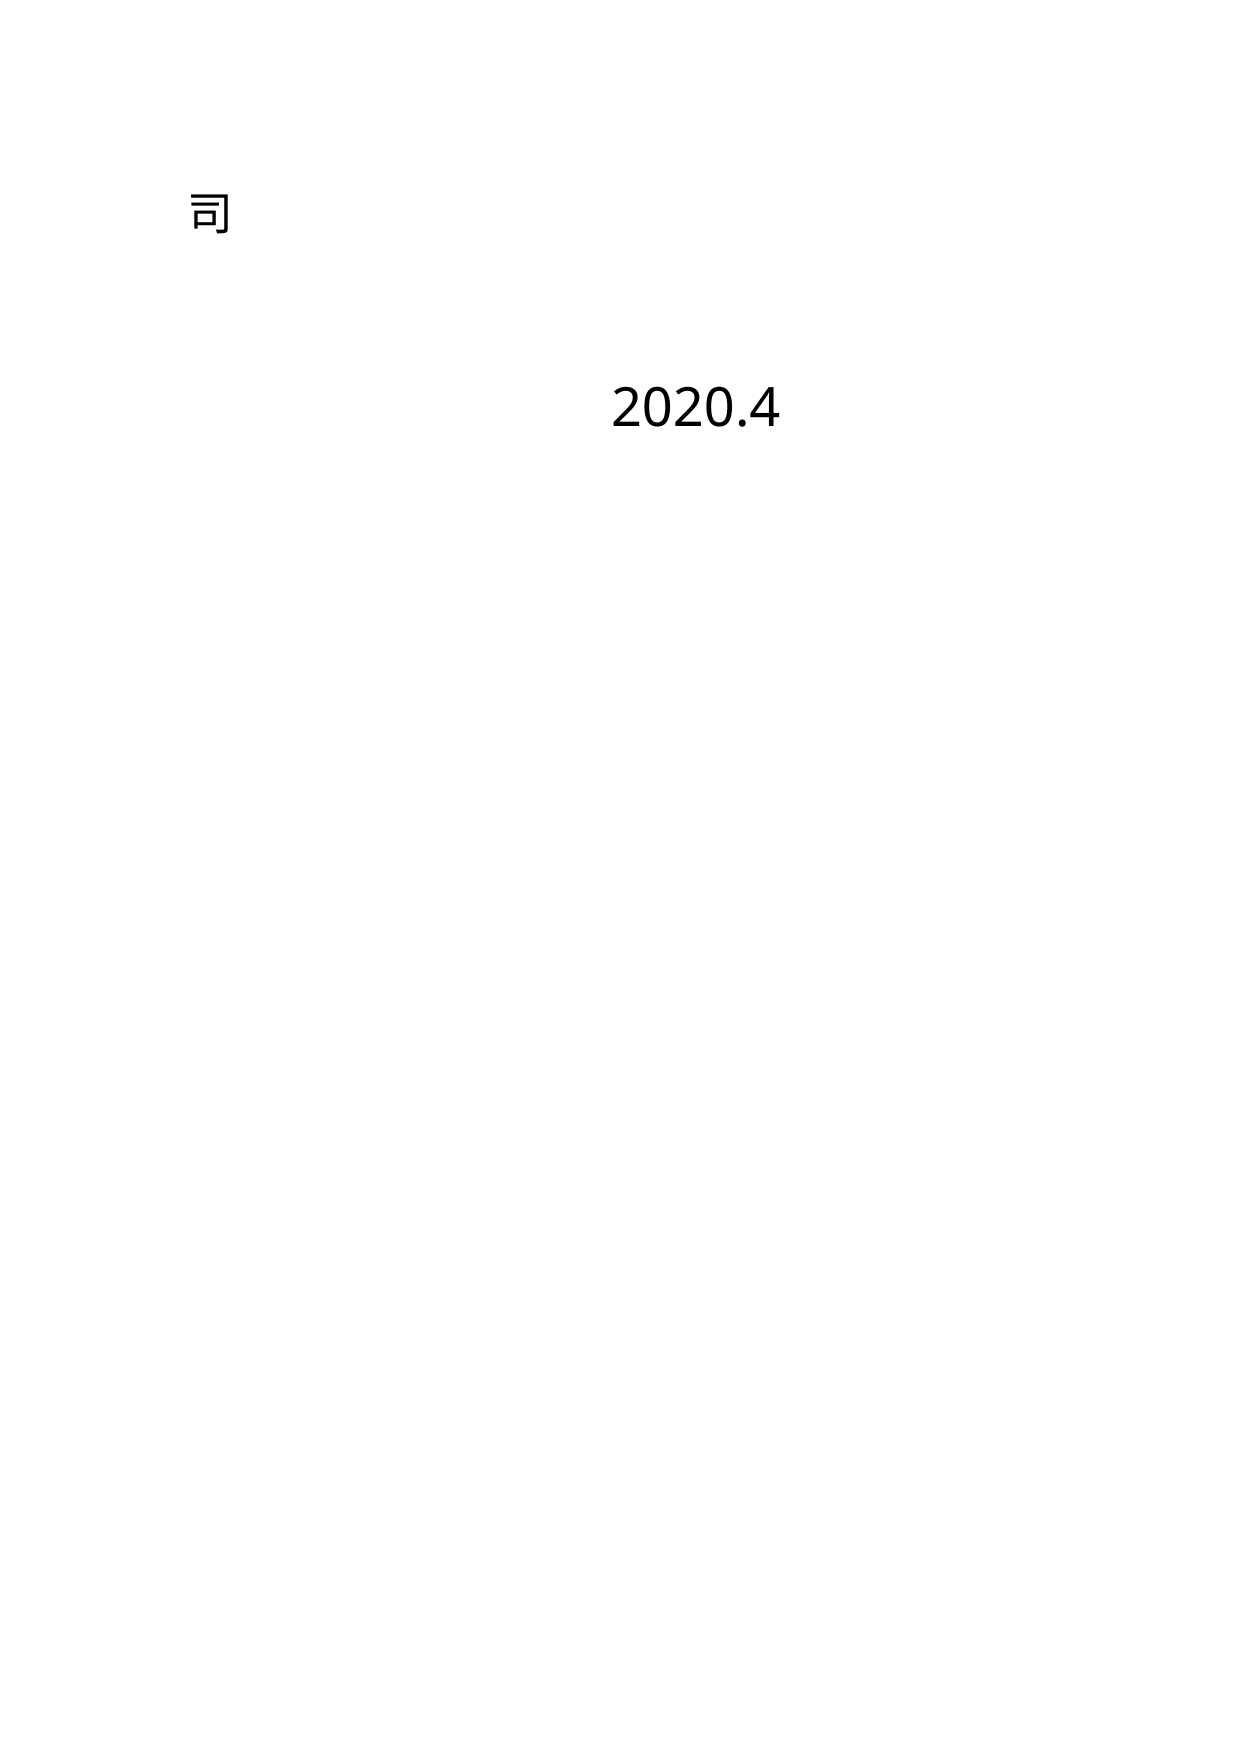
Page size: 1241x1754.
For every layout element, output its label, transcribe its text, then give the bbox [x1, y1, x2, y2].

text 2020.4 [187, 356, 1053, 454]
text 招标单位：新余新钢金属制品有限公司 [187, 162, 1053, 259]
